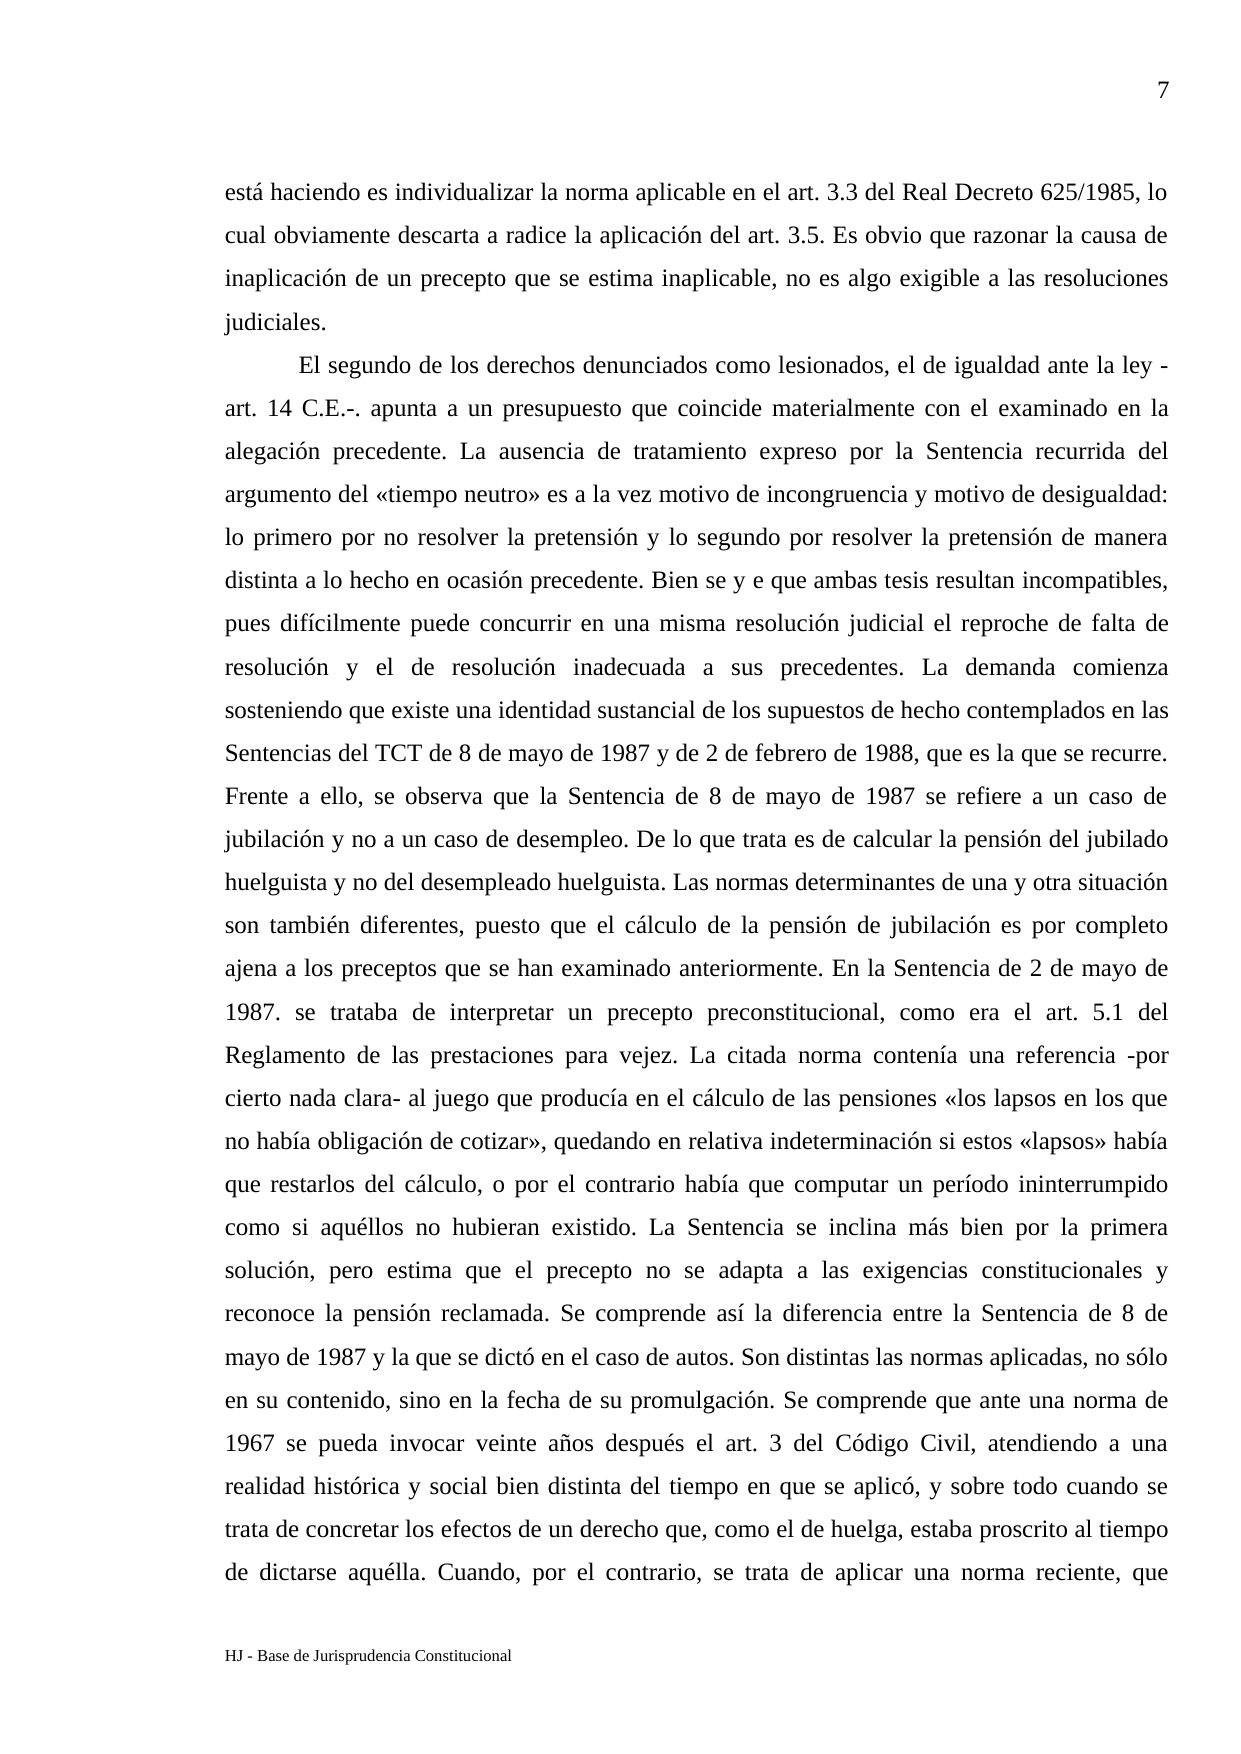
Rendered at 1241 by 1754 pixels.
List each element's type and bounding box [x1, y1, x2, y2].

text [224, 350, 1169, 1586]
text [224, 177, 1169, 335]
